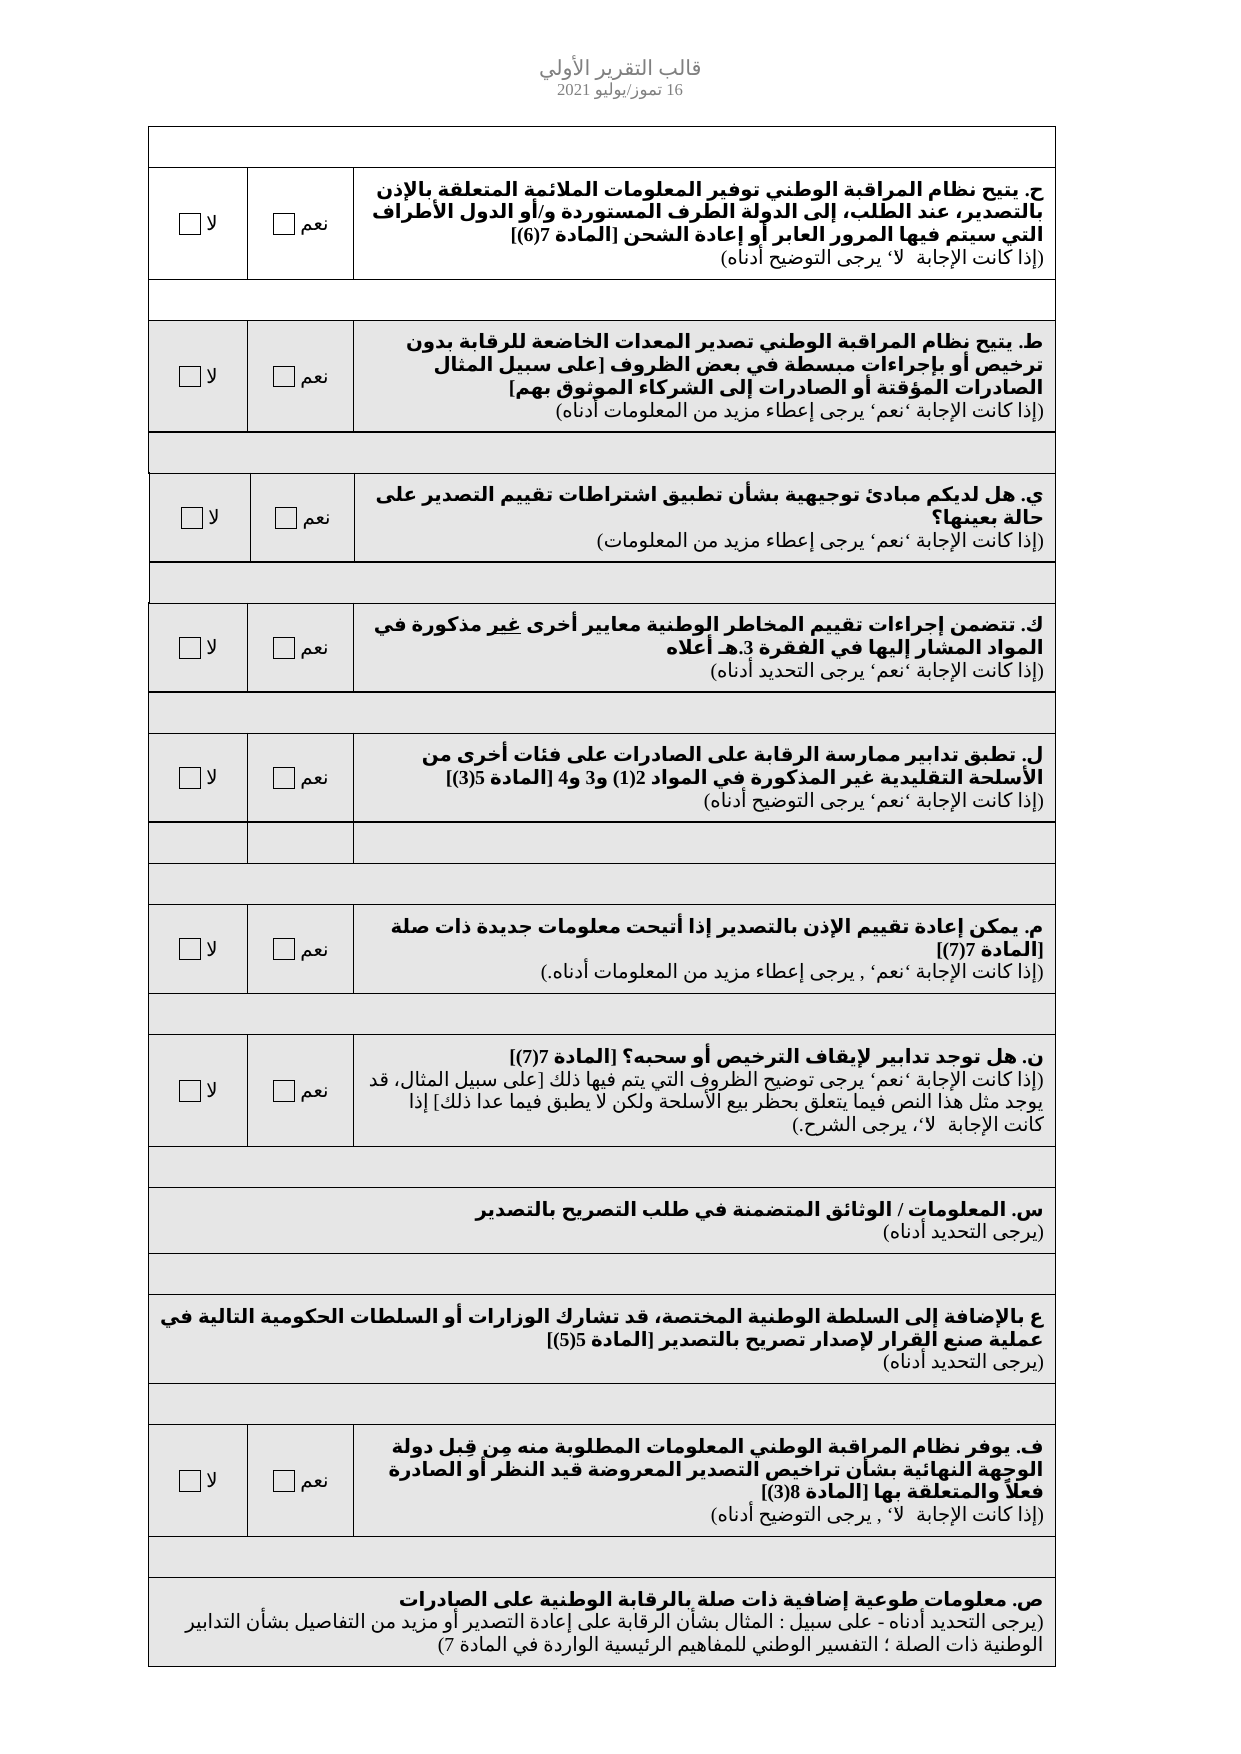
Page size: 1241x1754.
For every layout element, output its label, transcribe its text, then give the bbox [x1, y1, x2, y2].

table_cell [149, 693, 1055, 733]
table_cell لا [149, 321, 247, 431]
table_cell نعم [248, 604, 353, 691]
table_cell [150, 563, 1055, 603]
table_cell [248, 823, 353, 863]
table_cell [149, 864, 1055, 904]
table_cell ع بالإضافة إلى السلطة الوطنية المختصة، قد تشارك الوزارات أو السلطات الحكومية التالية في عملية صنع القرار لإصدار تصريح بالتصدير [المادة 5(5)] (يرجى التحديد أدناه) [149, 1295, 1055, 1383]
table_cell ط. يتيح نظام المراقبة الوطني تصدير المعدات الخاضعة للرقابة بدون ترخيص أو بإجراءات مبسطة في بعض الظروف [على سبيل المثال الصادرات المؤقتة أو الصادرات إلى الشركاء الموثوق بهم] (إذا كانت الإجابة ‘نعم‘ يرجى إعطاء مزيد من المعلومات أدناه) [354, 321, 1055, 431]
table_cell ل. تطبق تدابير ممارسة الرقابة على الصادرات على فئات أخرى من الأسلحة التقليدية غير المذكورة في المواد 2(1) و3 و4 [المادة 5(3)] (إذا كانت الإجابة ‘نعم‘ يرجى التوضيح أدناه) [354, 734, 1055, 821]
table_cell [354, 823, 1055, 863]
table_cell [149, 433, 1055, 473]
table_cell نعم [248, 905, 353, 993]
table_cell نعم [248, 1425, 353, 1536]
table_cell م. يمكن إعادة تقييم الإذن بالتصدير إذا أتيحت معلومات جديدة ذات صلة [المادة 7(7)] (إذا كانت الإجابة ‘نعم‘ , يرجى إعطاء مزيد من المعلومات أدناه.) [354, 905, 1055, 993]
table_cell ك. تتضمن إجراءات تقييم المخاطر الوطنية معايير أخرى غير مذكورة في المواد المشار إليها في الفقرة 3.هـ أعلاه (إذا كانت الإجابة ‘نعم‘ يرجى التحديد أدناه) [354, 604, 1055, 691]
table_cell نعم [248, 321, 353, 431]
table_cell [149, 1384, 1055, 1424]
table_cell نعم [251, 474, 354, 561]
table_cell [149, 1147, 1055, 1187]
table_cell نعم [248, 168, 353, 278]
table_cell [149, 994, 1055, 1034]
table_cell [149, 280, 1055, 320]
table_cell نعم [248, 734, 353, 821]
table_cell لا [149, 734, 247, 821]
table_cell [149, 823, 247, 863]
table_cell لا [149, 1035, 247, 1146]
table_cell [149, 1254, 1055, 1294]
table_cell لا [149, 168, 247, 278]
table_cell لا [150, 474, 250, 561]
table_cell س. المعلومات / الوثائق المتضمنة في طلب التصريح بالتصدير (يرجى التحديد أدناه) [149, 1188, 1055, 1253]
table_cell [149, 1537, 1055, 1577]
table_cell ي. هل لديكم مبادئ توجيهية بشأن تطبيق اشتراطات تقييم التصدير على حالة بعينها؟ (إذا كانت الإجابة ‘نعم‘ يرجى إعطاء مزيد من المعلومات) [355, 474, 1055, 561]
table_cell نعم [248, 1035, 353, 1146]
table_cell ص. معلومات طوعية إضافية ذات صلة بالرقابة الوطنية على الصادرات (يرجى التحديد أدناه - على سبيل : المثال بشأن الرقابة على إعادة التصدير أو مزيد من التفاصيل بشأن التدابير الوطنية ذات الصلة ؛ التفسير الوطني للمفاهيم الرئيسية الواردة في المادة 7) [149, 1578, 1055, 1666]
table_cell ف. يوفر نظام المراقبة الوطني المعلومات المطلوبة منه مِن قِبل دولة الوجهة النهائية بشأن تراخيص التصدير المعروضة قيد النظر أو الصادرة فعلاً والمتعلقة بها [المادة 8(3)] (إذا كانت الإجابة ‘لا‘ , يرجى التوضيح أدناه) [354, 1425, 1055, 1536]
table_cell لا [149, 1425, 247, 1536]
table_cell ح. يتيح نظام المراقبة الوطني توفير المعلومات الملائمة المتعلقة بالإذن بالتصدير، عند الطلب، إلى الدولة الطرف المستوردة و/أو الدول الأطراف التي سيتم فيها المرور العابر أو إعادة الشحن [المادة 7(6)] (إذا كانت الإجابة ‘لا‘ يرجى التوضيح أدناه) [354, 168, 1055, 278]
table_cell ن. هل توجد تدابير لإيقاف الترخيص أو سحبه؟ [المادة 7(7)] (إذا كانت الإجابة ‘نعم‘ يرجى توضيح الظروف التي يتم فيها ذلك [على سبيل المثال، قد يوجد مثل هذا النص فيما يتعلق بحظر بيع الأسلحة ولكن لا يطبق فيما عدا ذلك] إذا كانت الإجابة ‘لا‘، يرجى الشرح.) [354, 1035, 1055, 1146]
table_cell لا [149, 905, 247, 993]
table_cell [149, 127, 1055, 167]
table_cell لا [149, 604, 247, 691]
